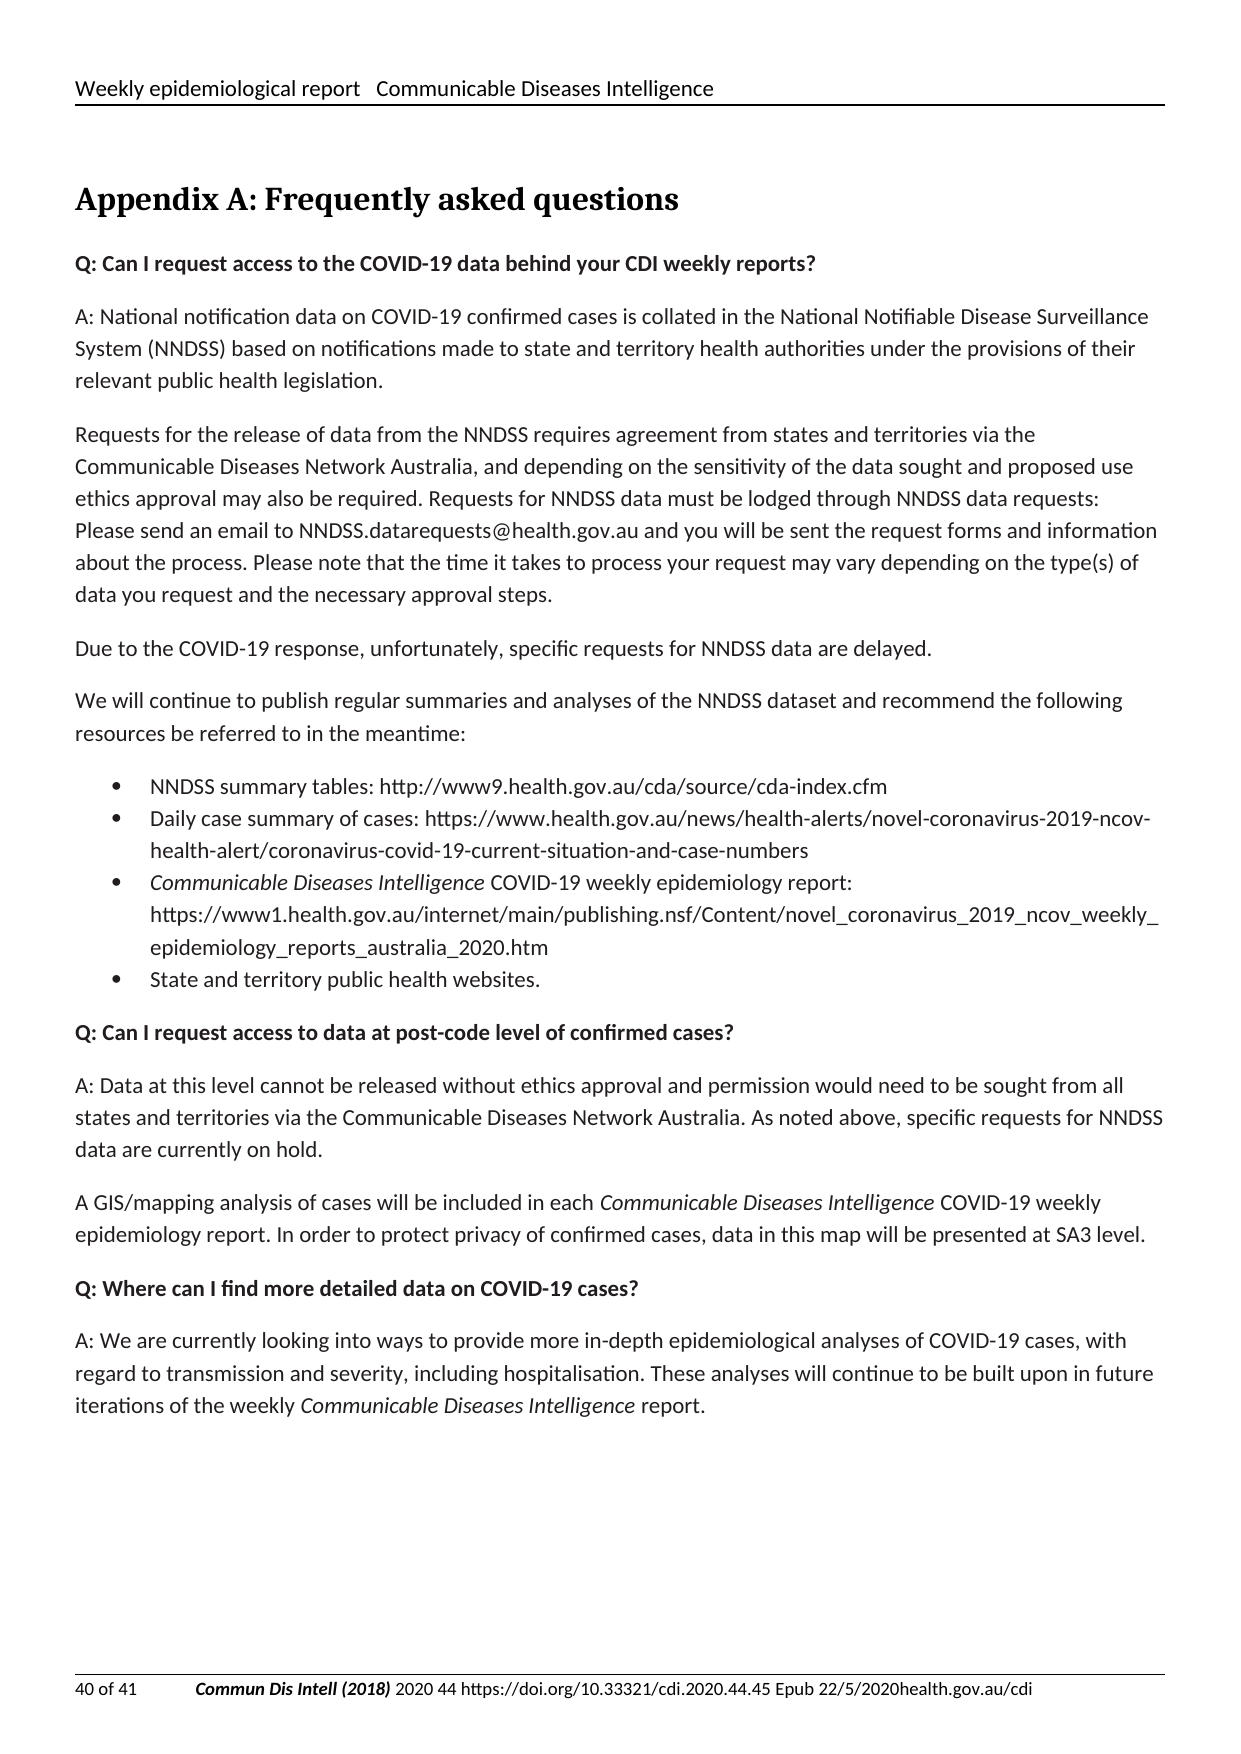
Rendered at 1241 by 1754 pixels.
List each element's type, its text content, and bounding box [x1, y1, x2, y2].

text A: We are currently looking into ways to provide more in-depth epidemiological analyses of COVID-19 cases, with regard to transmission and severity, including hospitalisation. These analyses will continue to be built upon in future iterations of the weekly Communicable Diseases Intelligence report. [75, 1327, 1165, 1419]
list Daily case summary of cases: https://www.health.gov.au/news/health-alerts/novel-coronavirus-2019-ncov-health-alert/coronavirus-covid-19-current-situation-and-case-numbers [112, 804, 1165, 864]
text Q: Where can I find more detailed data on COVID-19 cases? [75, 1274, 1165, 1302]
list NNDSS summary tables: http://www9.health.gov.au/cda/source/cda-index.cfm [112, 772, 1165, 800]
text A: National notification data on COVID-19 confirmed cases is collated in the National Notifiable Disease Surveillance System (NNDSS) based on notifications made to state and territory health authorities under the provisions of their relevant public health legislation. [75, 302, 1165, 395]
text A: Data at this level cannot be released without ethics approval and permission would need to be sought from all states and territories via the Communicable Diseases Network Australia. As noted above, specific requests for NNDSS data are currently on hold. [75, 1071, 1165, 1163]
text Q: Can I request access to data at post-code level of confirmed cases? [75, 1018, 1165, 1046]
text We will continue to publish regular summaries and analyses of the NNDSS dataset and recommend the following resources be referred to in the meantime: [75, 687, 1165, 747]
subtitle Appendix A: Frequently asked questions [75, 180, 1165, 218]
text Q: Can I request access to the COVID-19 data behind your CDI weekly reports? [75, 249, 1165, 277]
list Communicable Diseases Intelligence COVID-19 weekly epidemiology report: https://www1.health.gov.au/internet/main/publishing.nsf/Content/novel_coronavirus_2019_ncov_weekly_epidemiology_reports_australia_2020.htm [112, 868, 1165, 961]
text A GIS/mapping analysis of cases will be included in each Communicable Diseases Intelligence COVID-19 weekly epidemiology report. In order to protect privacy of confirmed cases, data in this map will be presented at SA3 level. [75, 1188, 1165, 1249]
text Requests for the release of data from the NNDSS requires agreement from states and territories via the Communicable Diseases Network Australia, and depending on the sensitivity of the data sought and proposed use ethics approval may also be required. Requests for NNDSS data must be lodged through NNDSS data requests: Please send an email to NNDSS.datarequests@health.gov.au and you will be sent the request forms and information about the process. Please note that the time it takes to process your request may vary depending on the type(s) of data you request and the necessary approval steps. [75, 420, 1165, 609]
list State and territory public health websites. [112, 965, 1165, 993]
text Due to the COVID-19 response, unfortunately, specific requests for NNDSS data are delayed. [75, 634, 1165, 662]
